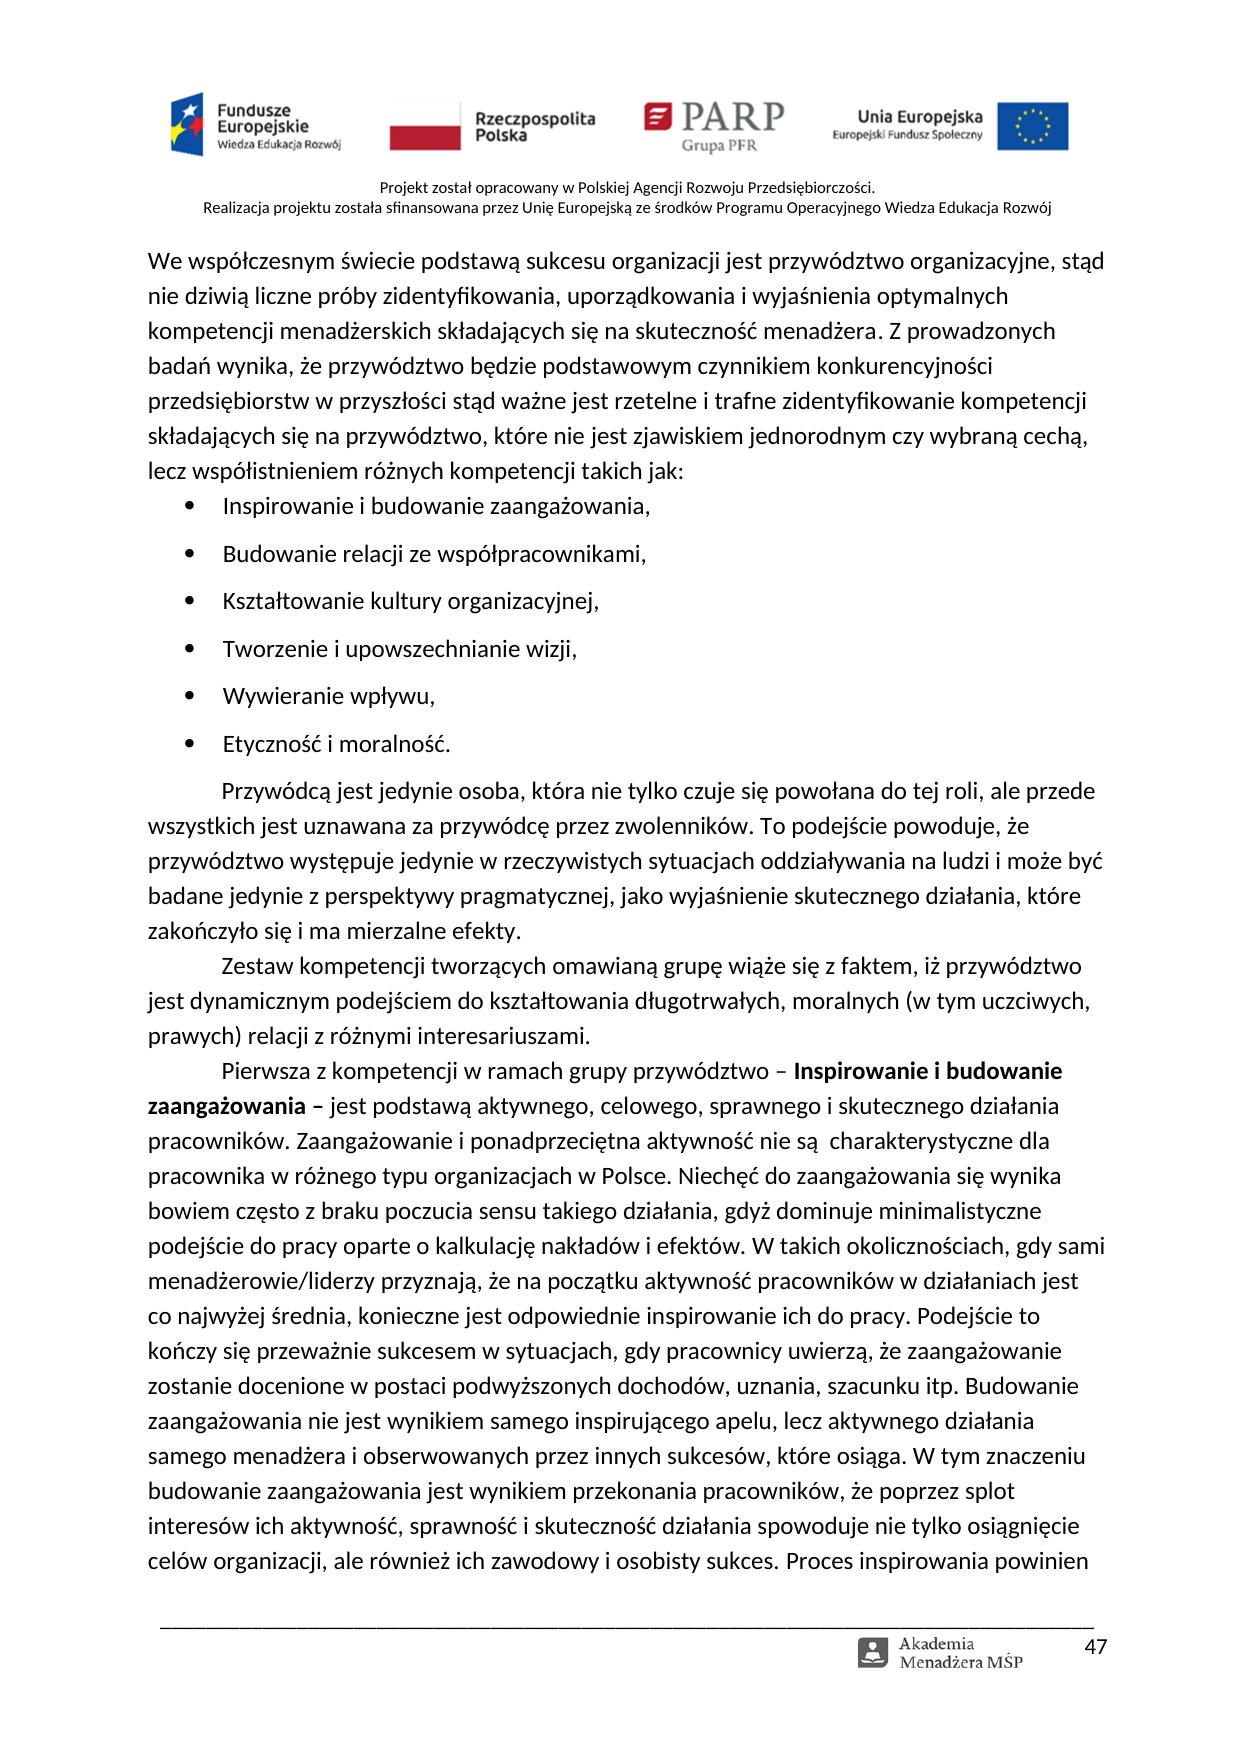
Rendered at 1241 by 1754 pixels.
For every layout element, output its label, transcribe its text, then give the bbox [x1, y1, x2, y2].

list Budowanie relacji ze współpracownikami, [185, 538, 1107, 568]
list Etyczność i moralność. [185, 728, 1107, 758]
picture [147, 73, 1093, 177]
list Wywieranie wpływu, [185, 681, 1107, 711]
text Przywódcą jest jedynie osoba, która nie tylko czuje się powołana do tej roli, ale przede wszystkich jest uznawana za przywódcę przez zwolenników. To podejście powoduje, że przywództwo występuje jedynie w rzeczywistych sytuacjach oddziaływania na ludzi i może być badane jedynie z perspektywy pragmatycznej, jako wyjaśnienie skutecznego działania, które zakończyło się i ma mierzalne efekty. [148, 776, 1107, 946]
text Zestaw kompetencji tworzących omawianą grupę wiąże się z faktem, iż przywództwo jest dynamicznym podejściem do kształtowania długotrwałych, moralnych (w tym uczciwych, prawych) relacji z różnymi interesariuszami. [148, 951, 1107, 1051]
list Kształtowanie kultury organizacyjnej, [185, 586, 1107, 616]
text We współczesnym świecie podstawą sukcesu organizacji jest przywództwo organizacyjne, stąd nie dziwią liczne próby zidentyfikowania, uporządkowania i wyjaśnienia optymalnych kompetencji menadżerskich składających się na skuteczność menadżera. Z prowadzonych badań wynika, że przywództwo będzie podstawowym czynnikiem konkurencyjności przedsiębiorstw w przyszłości stąd ważne jest rzetelne i trafne zidentyfikowanie kompetencji składających się na przywództwo, które nie jest zjawiskiem jednorodnym czy wybraną cechą, lecz współistnieniem różnych kompetencji takich jak: [148, 246, 1107, 486]
list Tworzenie i upowszechnianie wizji, [185, 633, 1107, 663]
picture [849, 1617, 1032, 1693]
list Inspirowanie i budowanie zaangażowania, [185, 491, 1107, 521]
